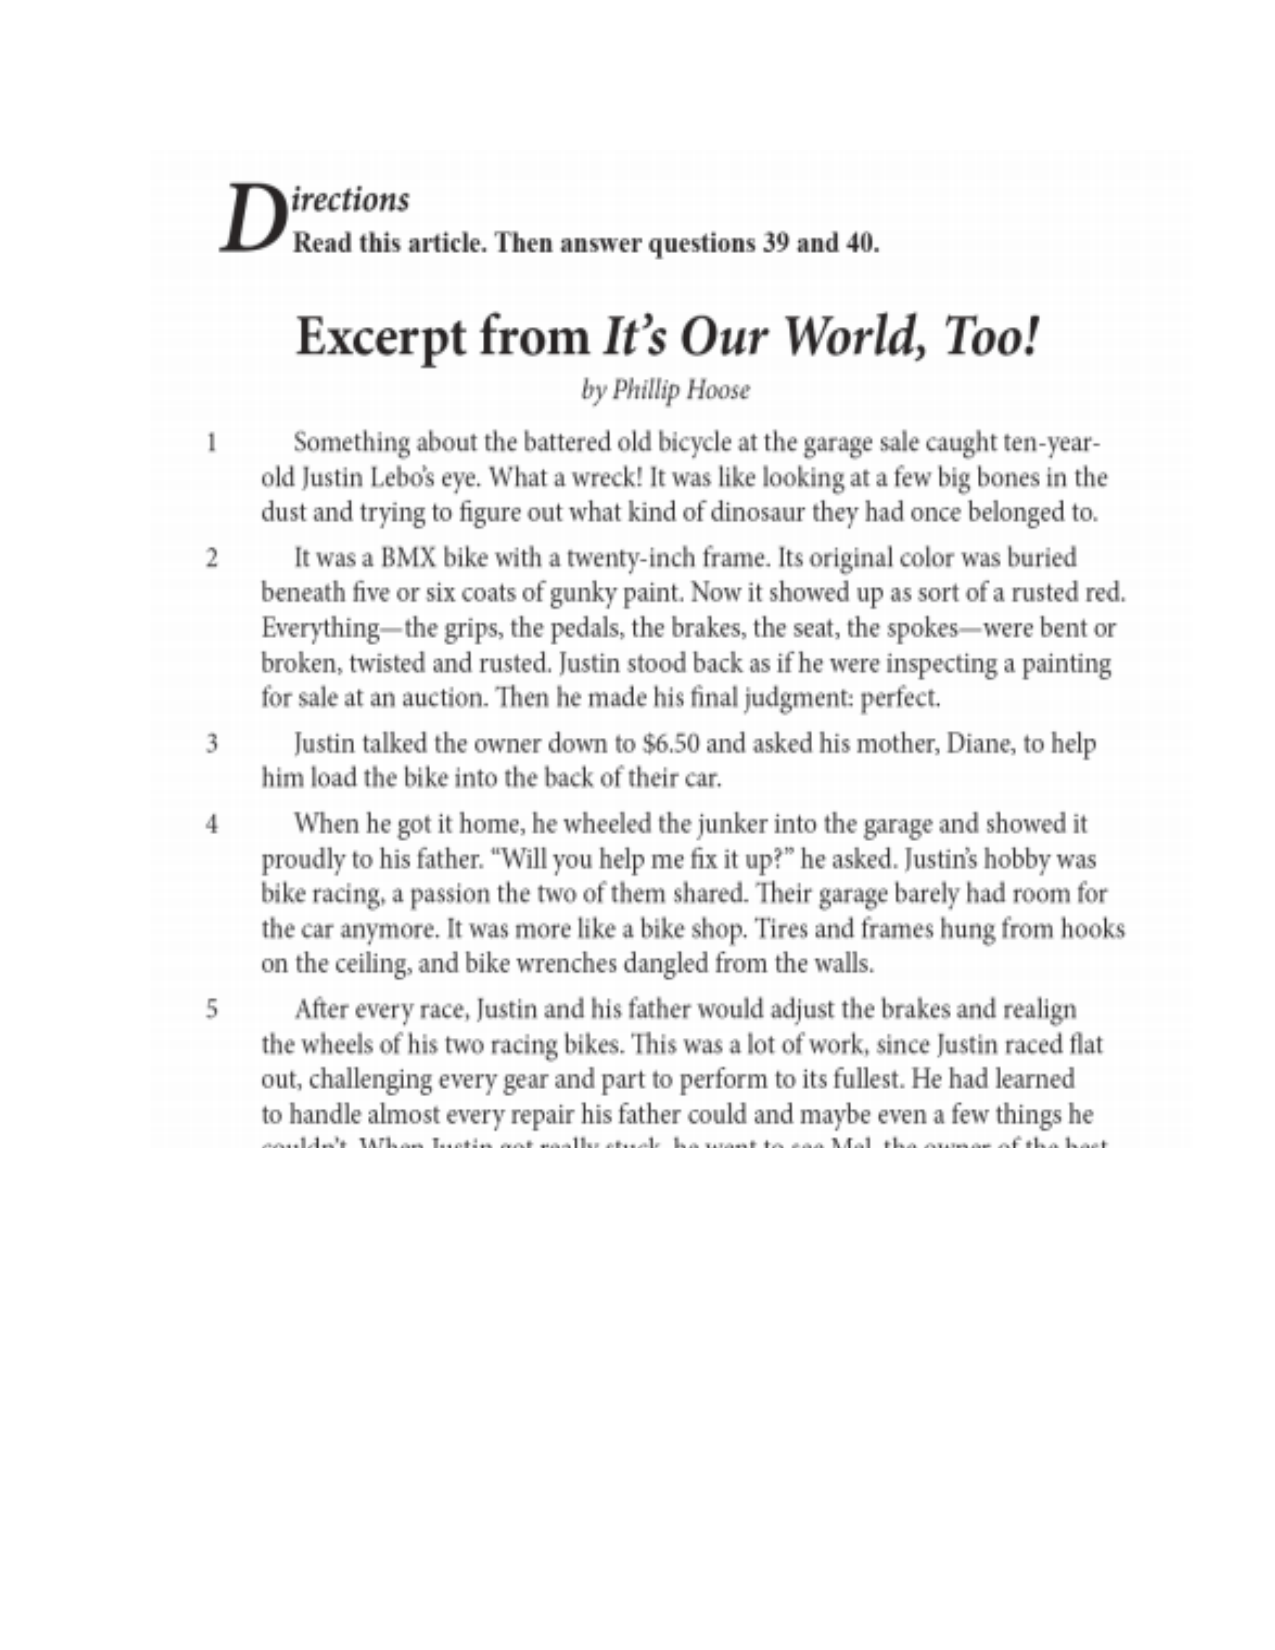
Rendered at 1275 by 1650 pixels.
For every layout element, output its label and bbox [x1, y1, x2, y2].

picture [150, 150, 1194, 1148]
